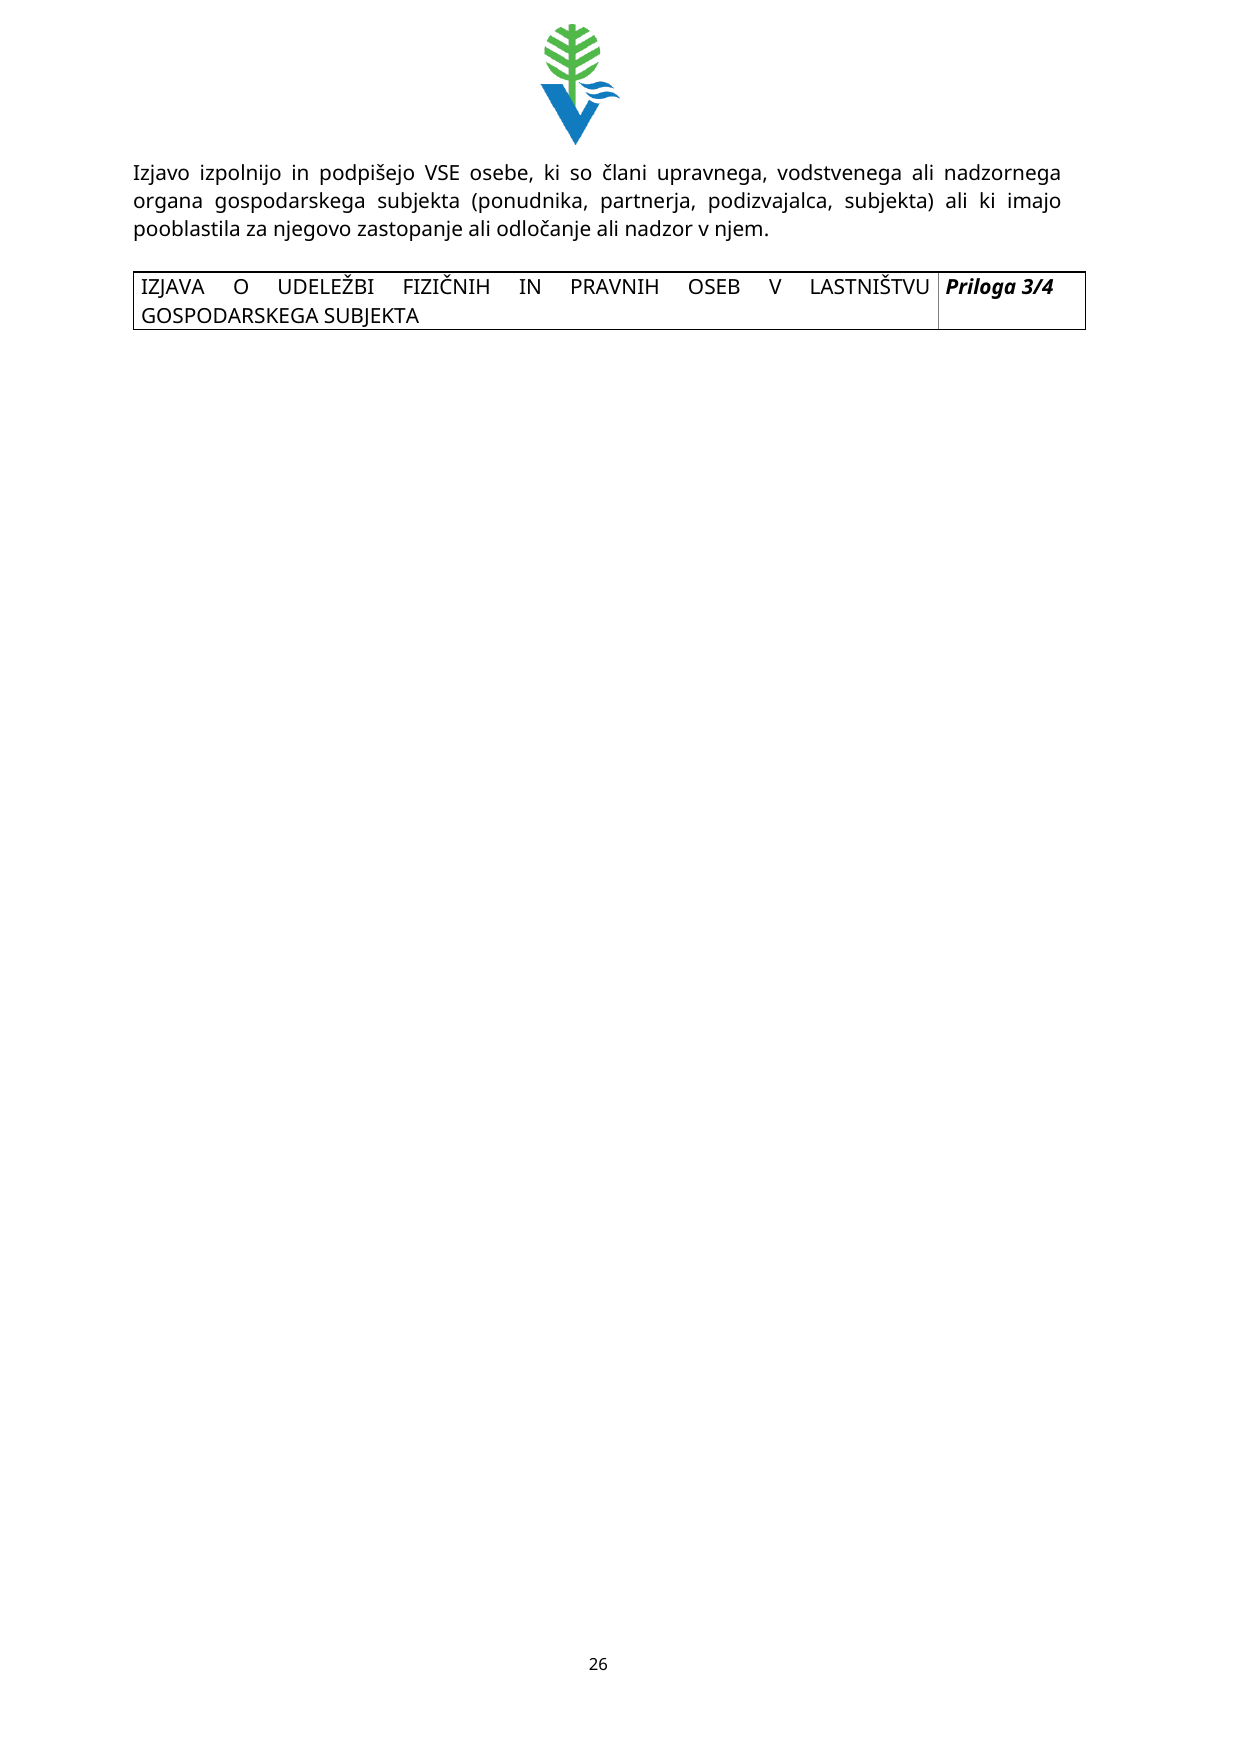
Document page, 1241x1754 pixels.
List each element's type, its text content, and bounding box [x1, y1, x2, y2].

picture [540, 24, 620, 145]
table_header Priloga 3/4 [939, 273, 1085, 329]
text Izjavo izpolnijo in podpišejo VSE osebe, ki so člani upravnega, vodstvenega ali nadzornega organa gospodarskega subjekta (ponudnika, partnerja, podizvajalca, subjekta) ali ki imajo pooblastila za njegovo zastopanje ali odločanje ali nadzor v njem. [133, 158, 1063, 243]
table_header IZJAVA O UDELEŽBI FIZIČNIH IN PRAVNIH OSEB V LASTNIŠTVU GOSPODARSKEGA SUBJEKTA [134, 273, 938, 329]
